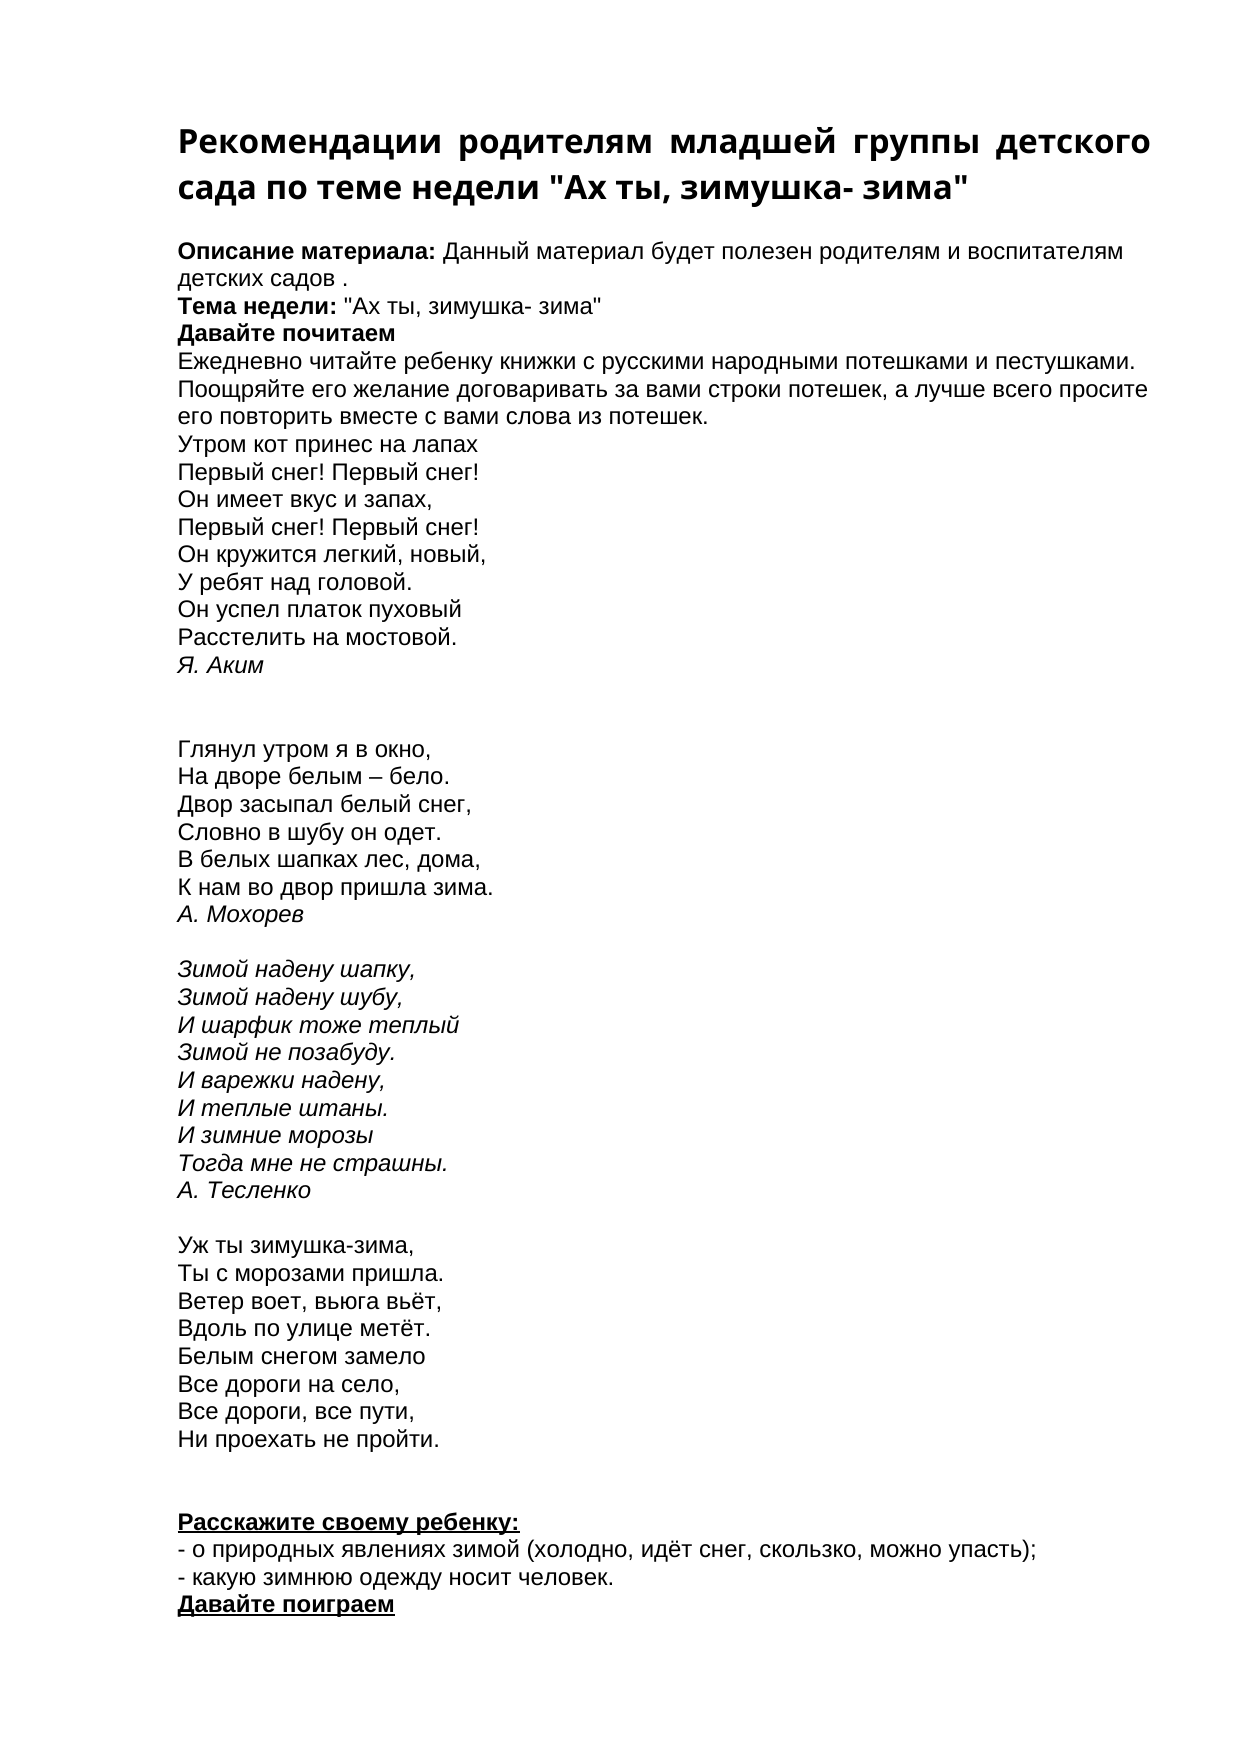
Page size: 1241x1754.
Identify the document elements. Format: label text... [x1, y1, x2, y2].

text Глянул утром я в окно, На дворе белым – бело. Двор засыпал белый снег, Словно в шубу он одет. В белых шапках лес, дома, К нам во двор пришла зима. А. Мохорев [177, 734, 1152, 928]
text Описание материала: Данный материал будет полезен родителям и воспитателям детских садов . Тема недели: "Ах ты, зимушка- зима" Давайте почитаем Ежедневно читайте ребенку книжки с русскими народными потешками и пестушками. Поощряйте его желание договаривать за вами строки потешек, а лучше всего просите его повторить вместе с вами слова из потешек. [177, 209, 1152, 430]
text Рекомендации родителям младшей группы детского сада по теме недели "Ах ты, зимушка- зима" [177, 118, 1152, 209]
text Зимой надену шапку, Зимой надену шубу, И шарфик тоже теплый Зимой не позабуду. И варежки надену, И теплые штаны. И зимние морозы Тогда мне не страшны. А. Тесленко [177, 928, 1152, 1204]
text Утром кот принес на лапах Первый снег! Первый снег! Он имеет вкус и запах, Первый снег! Первый снег! Он кружится легкий, новый, У ребят над головой. Он успел платок пуховый Расстелить на мостовой. Я. Аким [177, 430, 1152, 734]
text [177, 1204, 1152, 1618]
